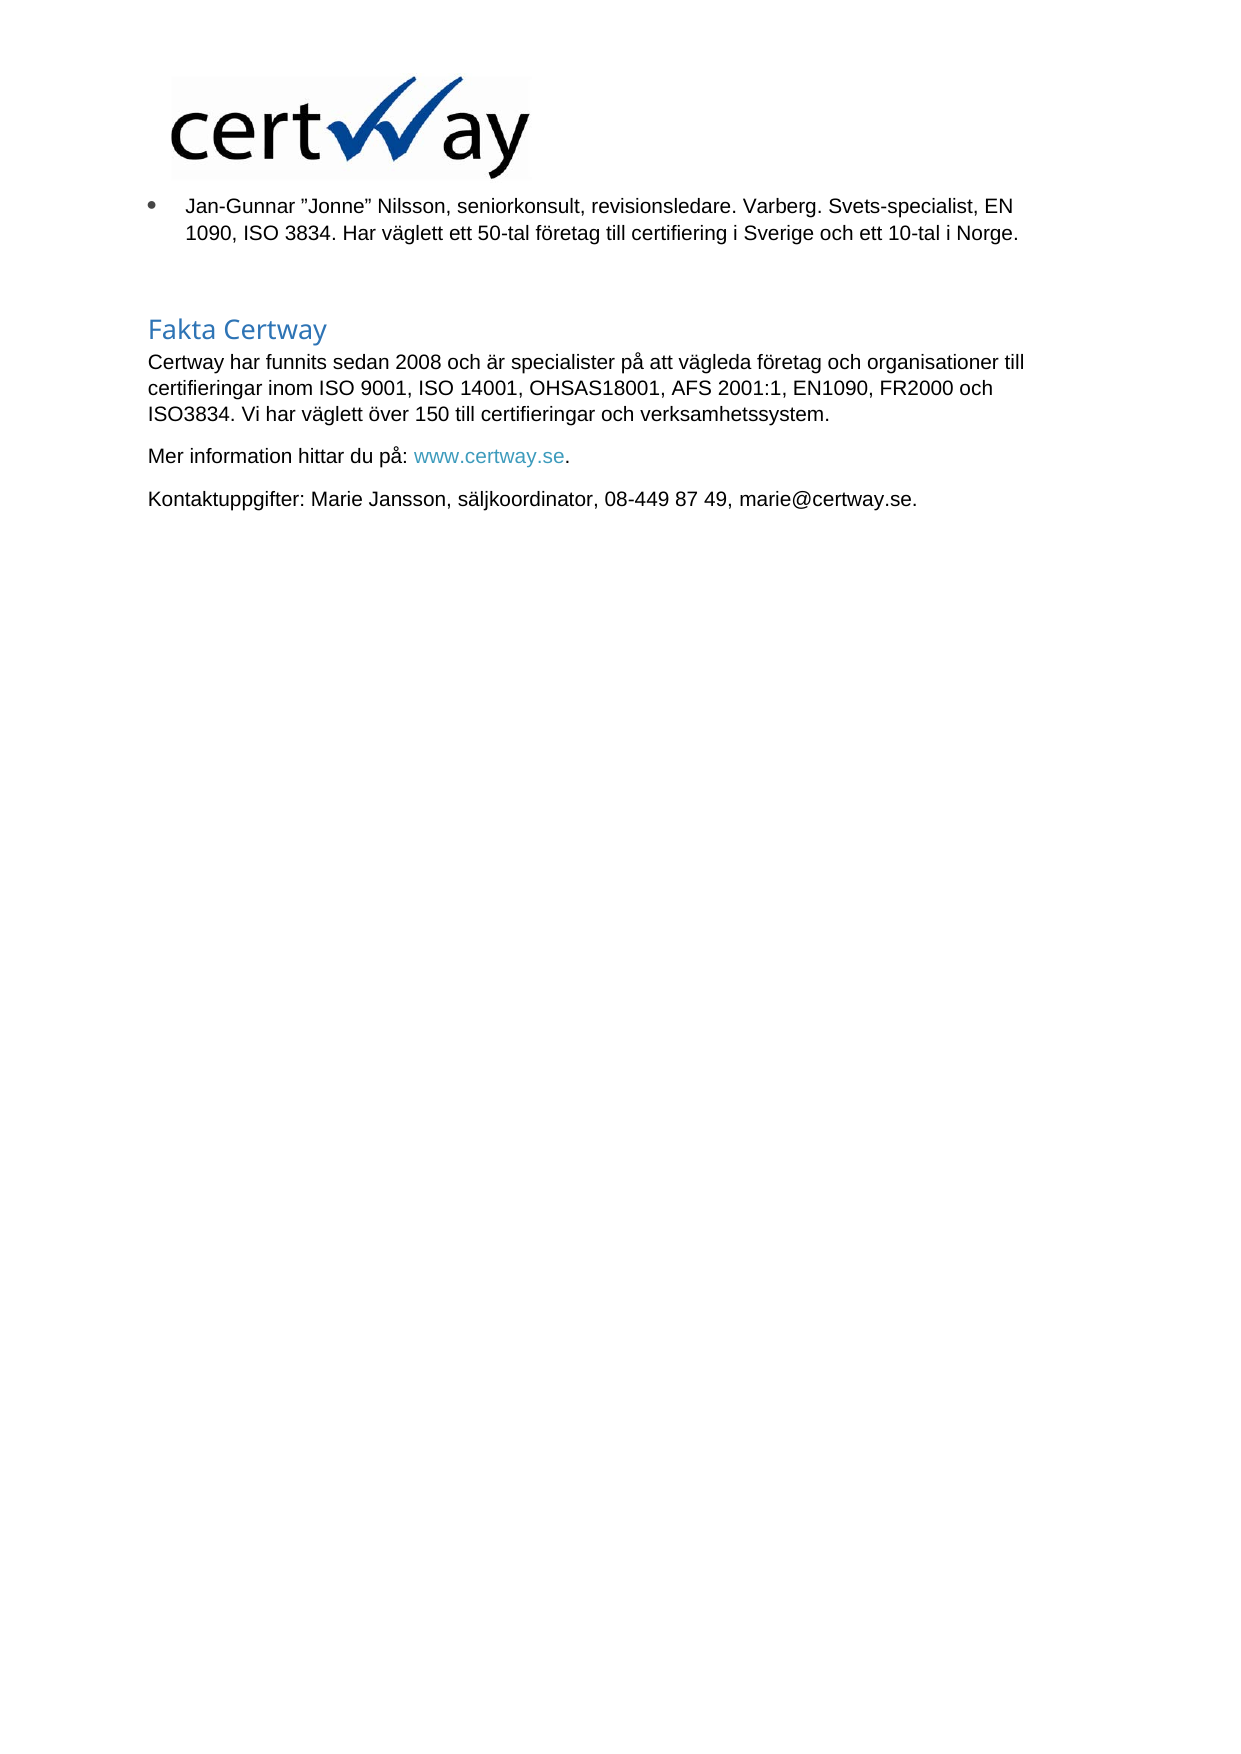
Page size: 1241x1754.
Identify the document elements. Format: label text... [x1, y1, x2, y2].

picture [147, 73, 567, 195]
text Certway har funnits sedan 2008 och är specialister på att vägleda företag och organisationer till certifieringar inom ISO 9001, ISO 14001, OHSAS18001, AFS 2001:1, EN1090, FR2000 och ISO3834. Vi har väglett över 150 till certifieringar och verksamhetssystem. [148, 350, 1063, 426]
text Kontaktuppgifter: Marie Jansson, säljkoordinator, 08-449 87 49, marie@certway.se. [148, 487, 1063, 511]
subtitle Fakta Certway [148, 310, 1063, 347]
text Mer information hittar du på: www.certway.se. [148, 444, 1063, 468]
list Jan-Gunnar ”Jonne” Nilsson, seniorkonsult, revisionsledare. Varberg. Svets-specialist, EN 1090, ISO 3834. Har väglett ett 50-tal företag till certifiering i Sverige och ett 10-tal i Norge. [148, 194, 1063, 245]
